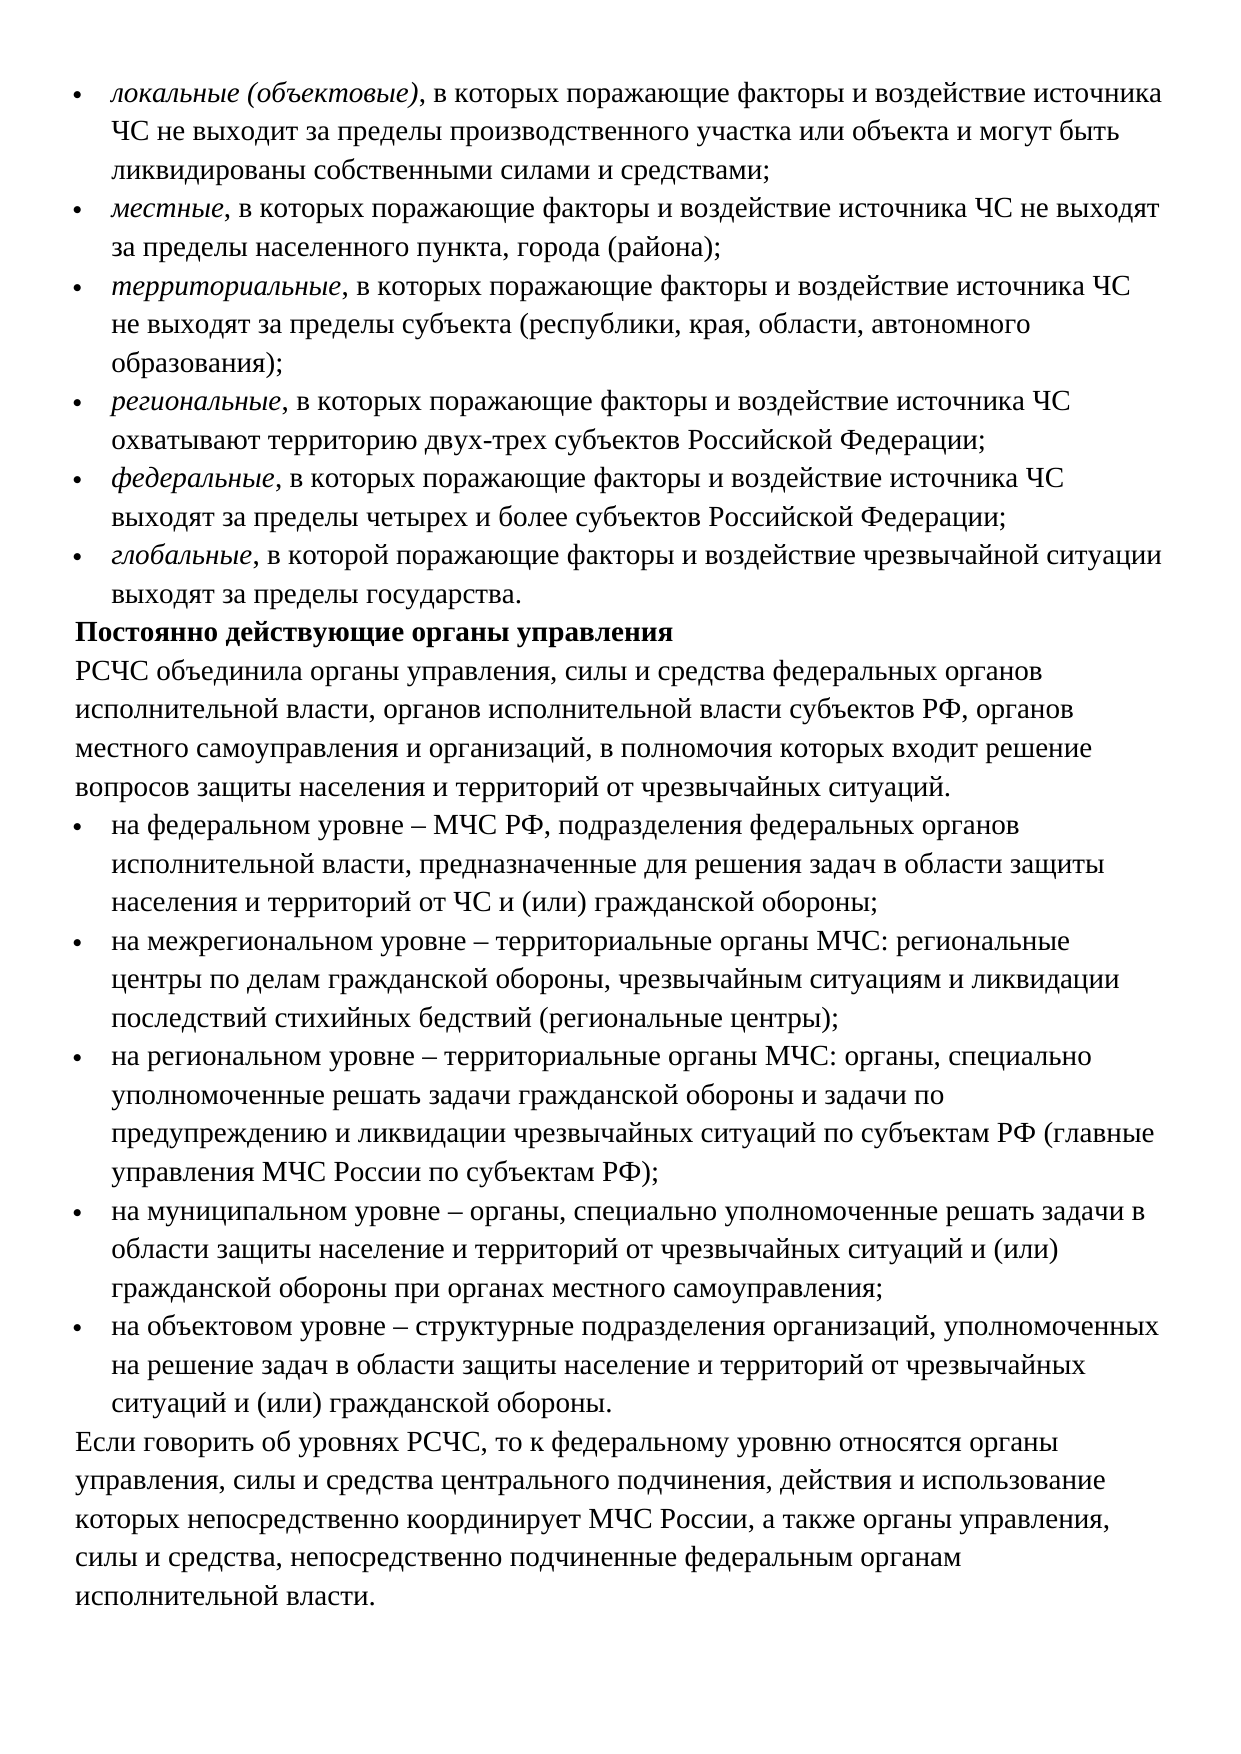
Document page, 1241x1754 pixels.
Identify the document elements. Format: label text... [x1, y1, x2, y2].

list региональные, в которых поражающие факторы и воздействие источника ЧС охватывают территорию двух-трех субъектов Российской Федерации; [73, 383, 1165, 455]
list территориальные, в которых поражающие факторы и воздействие источника ЧС не выходят за пределы субъекта (республики, края, области, автономного образования); [73, 268, 1165, 378]
list на муниципальном уровне – органы, специально уполномоченные решать задачи в области защиты население и территорий от чрезвычайных ситуаций и (или) гражданской обороны при органах местного самоуправления; [73, 1193, 1165, 1303]
list на федеральном уровне – МЧС РФ, подразделения федеральных органов исполнительной власти, предназначенные для решения задач в области защиты населения и территорий от ЧС и (или) гражданской обороны; [73, 807, 1165, 918]
list федеральные, в которых поражающие факторы и воздействие источника ЧС выходят за пределы четырех и более субъектов Российской Федерации; [73, 460, 1165, 532]
list на объектовом уровне – структурные подразделения организаций, уполномоченных на решение задач в области защиты население и территорий от чрезвычайных ситуаций и (или) гражданской обороны. [73, 1308, 1165, 1419]
text Постоянно действующие органы управления [75, 614, 1165, 648]
list глобальные, в которой поражающие факторы и воздействие чрезвычайной ситуации выходят за пределы государства. [73, 537, 1165, 609]
text РСЧС объединила органы управления, силы и средства федеральных органов исполнительной власти, органов исполнительной власти субъектов РФ, органов местного самоуправления и организаций, в полномочия которых входит решение вопросов защиты населения и территорий от чрезвычайных ситуаций. [75, 653, 1165, 802]
list локальные (объектовые), в которых поражающие факторы и воздействие источника ЧС не выходит за пределы производственного участка или объекта и могут быть ликвидированы собственными силами и средствами; [73, 75, 1165, 186]
text Если говорить об уровнях РСЧС, то к федеральному уровню относятся органы управления, силы и средства центрального подчинения, действия и использование которых непосредственно координирует МЧС России, а также органы управления, силы и средства, непосредственно подчиненные федеральным органам исполнительной власти. [75, 1424, 1165, 1612]
list на межрегиональном уровне – территориальные органы МЧС: региональные центры по делам гражданской обороны, чрезвычайным ситуациям и ликвидации последствий стихийных бедствий (региональные центры); [73, 923, 1165, 1033]
list на региональном уровне – территориальные органы МЧС: органы, специально уполномоченные решать задачи гражданской обороны и задачи по предупреждению и ликвидации чрезвычайных ситуаций по субъектам РФ (главные управления МЧС России по субъектам РФ); [73, 1038, 1165, 1188]
list местные, в которых поражающие факторы и воздействие источника ЧС не выходят за пределы населенного пункта, города (района); [73, 191, 1165, 263]
